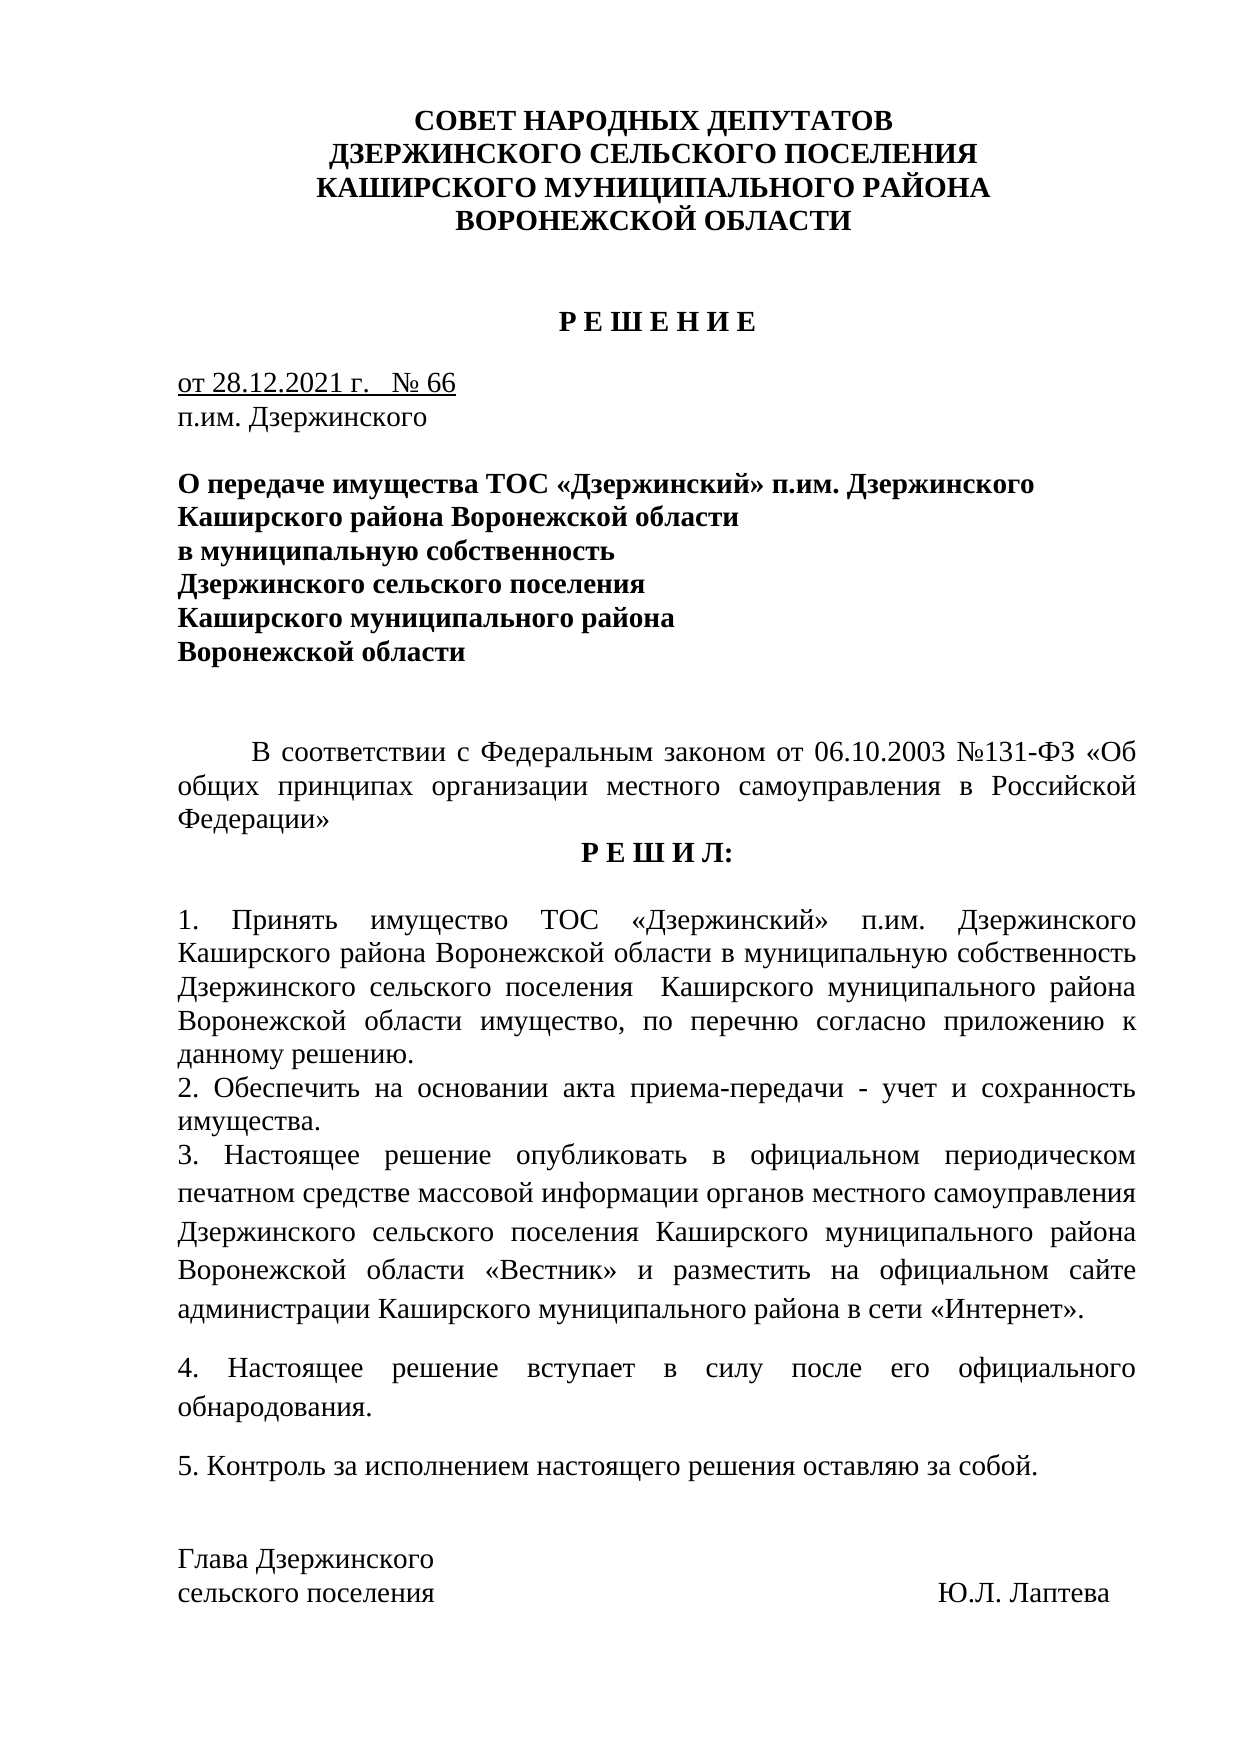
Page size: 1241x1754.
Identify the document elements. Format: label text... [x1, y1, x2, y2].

text Каширского муниципального района [177, 600, 1137, 634]
text 5. Контроль за исполнением настоящего решения оставляю за собой. [177, 1448, 1137, 1482]
text 2. Обеспечить на основании акта приема-передачи - учет и сохранность имущества. [177, 1070, 1137, 1137]
text Р Е Ш И Л: [177, 835, 1137, 868]
text В соответствии с Федеральным законом от 06.10.2003 №131-ФЗ «Об общих принципах организации местного самоуправления в Российской Федерации» [177, 734, 1137, 835]
text СОВЕТ НАРОДНЫХ ДЕПУТАТОВ ДЗЕРЖИНСКОГО СЕЛЬСКОГО ПОСЕЛЕНИЯ КАШИРСКОГО МУНИЦИПАЛЬНОГО РАЙОНА ВОРОНЕЖСКОЙ ОБЛАСТИ Р Е Ш Е Н И Е [177, 103, 1137, 337]
text Дзержинского сельского поселения [177, 567, 1137, 600]
text Воронежской области [177, 634, 1137, 667]
text 3. Настоящее решение опубликовать в официальном периодическом печатном средстве массовой информации органов местного самоуправления Дзержинского сельского поселения Каширского муниципального района Воронежской области «Вестник» и разместить на официальном сайте администрации Каширского муниципального района в сети «Интернет». [177, 1137, 1137, 1324]
text 4. Настоящее решение вступает в силу после его официального обнародования. [177, 1350, 1137, 1422]
text 1. Принять имущество ТОС «Дзержинский» п.им. Дзержинского Каширского района Воронежской области в муниципальную собственность Дзержинского сельского поселения Каширского муниципального района Воронежской области имущество, по перечню согласно приложению к данному решению. [177, 868, 1137, 1070]
text от 28.12.2021 г. № 66 п.им. Дзержинского [177, 337, 1137, 432]
text в муниципальную собственность [177, 533, 1137, 567]
text О передаче имущества ТОС «Дзержинский» п.им. Дзержинского [177, 466, 1137, 499]
text сельского поселения Ю.Л. Лаптева [177, 1575, 1137, 1608]
text Каширского района Воронежской области [177, 499, 1137, 533]
text Глава Дзержинского [177, 1541, 1137, 1575]
